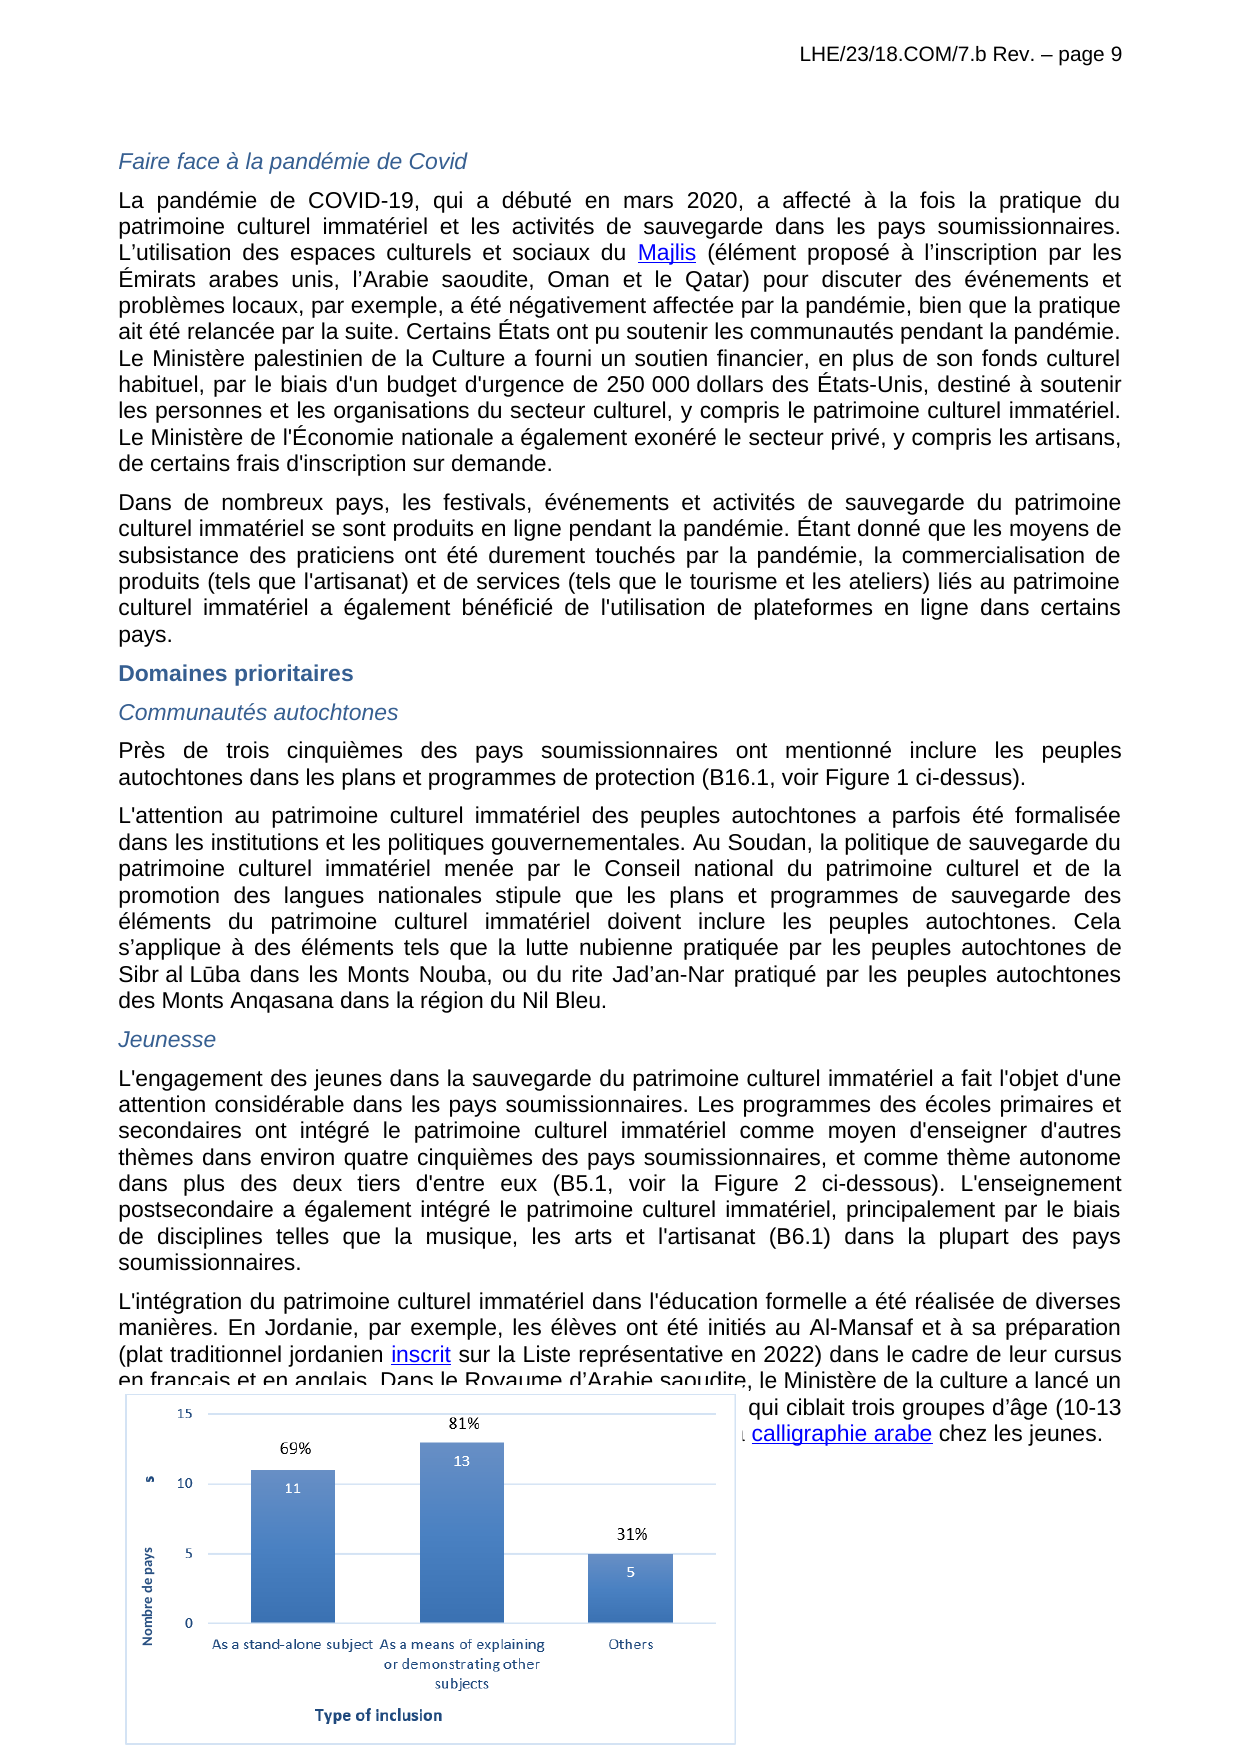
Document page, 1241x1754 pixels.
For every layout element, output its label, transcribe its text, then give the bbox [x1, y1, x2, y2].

text L'engagement des jeunes dans la sauvegarde du patrimoine culturel immatériel a fait l'objet d'une attention considérable dans les pays soumissionnaires. Les programmes des écoles primaires et secondaires ont intégré le patrimoine culturel immatériel comme moyen d'enseigner d'autres thèmes dans environ quatre cinquièmes des pays soumissionnaires, et comme thème autonome dans plus des deux tiers d'entre eux (B5.1, voir la Figure 2 ci-dessous). L'enseignement postsecondaire a également intégré le patrimoine culturel immatériel, principalement par le biais de disciplines telles que la musique, les arts et l'artisanat (B6.1) dans la plupart des pays soumissionnaires. [118, 1065, 1122, 1276]
subtitle Communautés autochtones [118, 698, 1122, 725]
picture [114, 1385, 743, 1754]
text La pandémie de COVID-19, qui a débuté en mars 2020, a affecté à la fois la pratique du patrimoine culturel immatériel et les activités de sauvegarde dans les pays soumissionnaires. L’utilisation des espaces culturels et sociaux du Majlis (élément proposé à l’inscription par les Émirats arabes unis, l’Arabie saoudite, Oman et le Qatar) pour discuter des événements et problèmes locaux, par exemple, a été négativement affectée par la pandémie, bien que la pratique ait été relancée par la suite. Certains États ont pu soutenir les communautés pendant la pandémie. Le Ministère palestinien de la Culture a fourni un soutien financier, en plus de son fonds culturel habituel, par le biais d'un budget d'urgence de 250 000 dollars des États-Unis, destiné à soutenir les personnes et les organisations du secteur culturel, y compris le patrimoine culturel immatériel. Le Ministère de l'Économie nationale a également exonéré le secteur privé, y compris les artisans, de certains frais d'inscription sur demande. [118, 187, 1122, 476]
subtitle Faire face à la pandémie de Covid [118, 148, 1122, 174]
subtitle Domaines prioritaires [118, 659, 1122, 686]
text L'intégration du patrimoine culturel immatériel dans l'éducation formelle a été réalisée de diverses manières. En Jordanie, par exemple, les élèves ont été initiés au Al-Mansaf et à sa préparation (plat traditionnel jordanien inscrit sur la Liste représentative en 2022) dans le cadre de leur cursus en français et en anglais. Dans le Royaume d’Arabie saoudite, le Ministère de la culture a lancé un concours destiné aux étudiants des écoles et des universités qui ciblait trois groupes d’âge (10-13 ans, 14-17 ans et 18-24 ans) et encourageait la pratique de la calligraphie arabe chez les jeunes. [118, 1288, 1122, 1446]
text Près de trois cinquièmes des pays soumissionnaires ont mentionné inclure les peuples autochtones dans les plans et programmes de protection (B16.1, voir Figure 1 ci-dessus). [118, 737, 1122, 790]
text L'attention au patrimoine culturel immatériel des peuples autochtones a parfois été formalisée dans les institutions et les politiques gouvernementales. Au Soudan, la politique de sauvegarde du patrimoine culturel immatériel menée par le Conseil national du patrimoine culturel et de la promotion des langues nationales stipule que les plans et programmes de sauvegarde des éléments du patrimoine culturel immatériel doivent inclure les peuples autochtones. Cela s’applique à des éléments tels que la lutte nubienne pratiquée par les peuples autochtones de Sibr al Lūba dans les Monts Nouba, ou du rite Jad’an-Nar pratiqué par les peuples autochtones des Monts Anqasana dans la région du Nil Bleu. [118, 802, 1122, 1013]
text Dans de nombreux pays, les festivals, événements et activités de sauvegarde du patrimoine culturel immatériel se sont produits en ligne pendant la pandémie. Étant donné que les moyens de subsistance des praticiens ont été durement touchés par la pandémie, la commercialisation de produits (tels que l'artisanat) et de services (tels que le tourisme et les ateliers) liés au patrimoine culturel immatériel a également bénéficié de l'utilisation de plateformes en ligne dans certains pays. [118, 489, 1122, 647]
subtitle Jeunesse [118, 1026, 1122, 1052]
